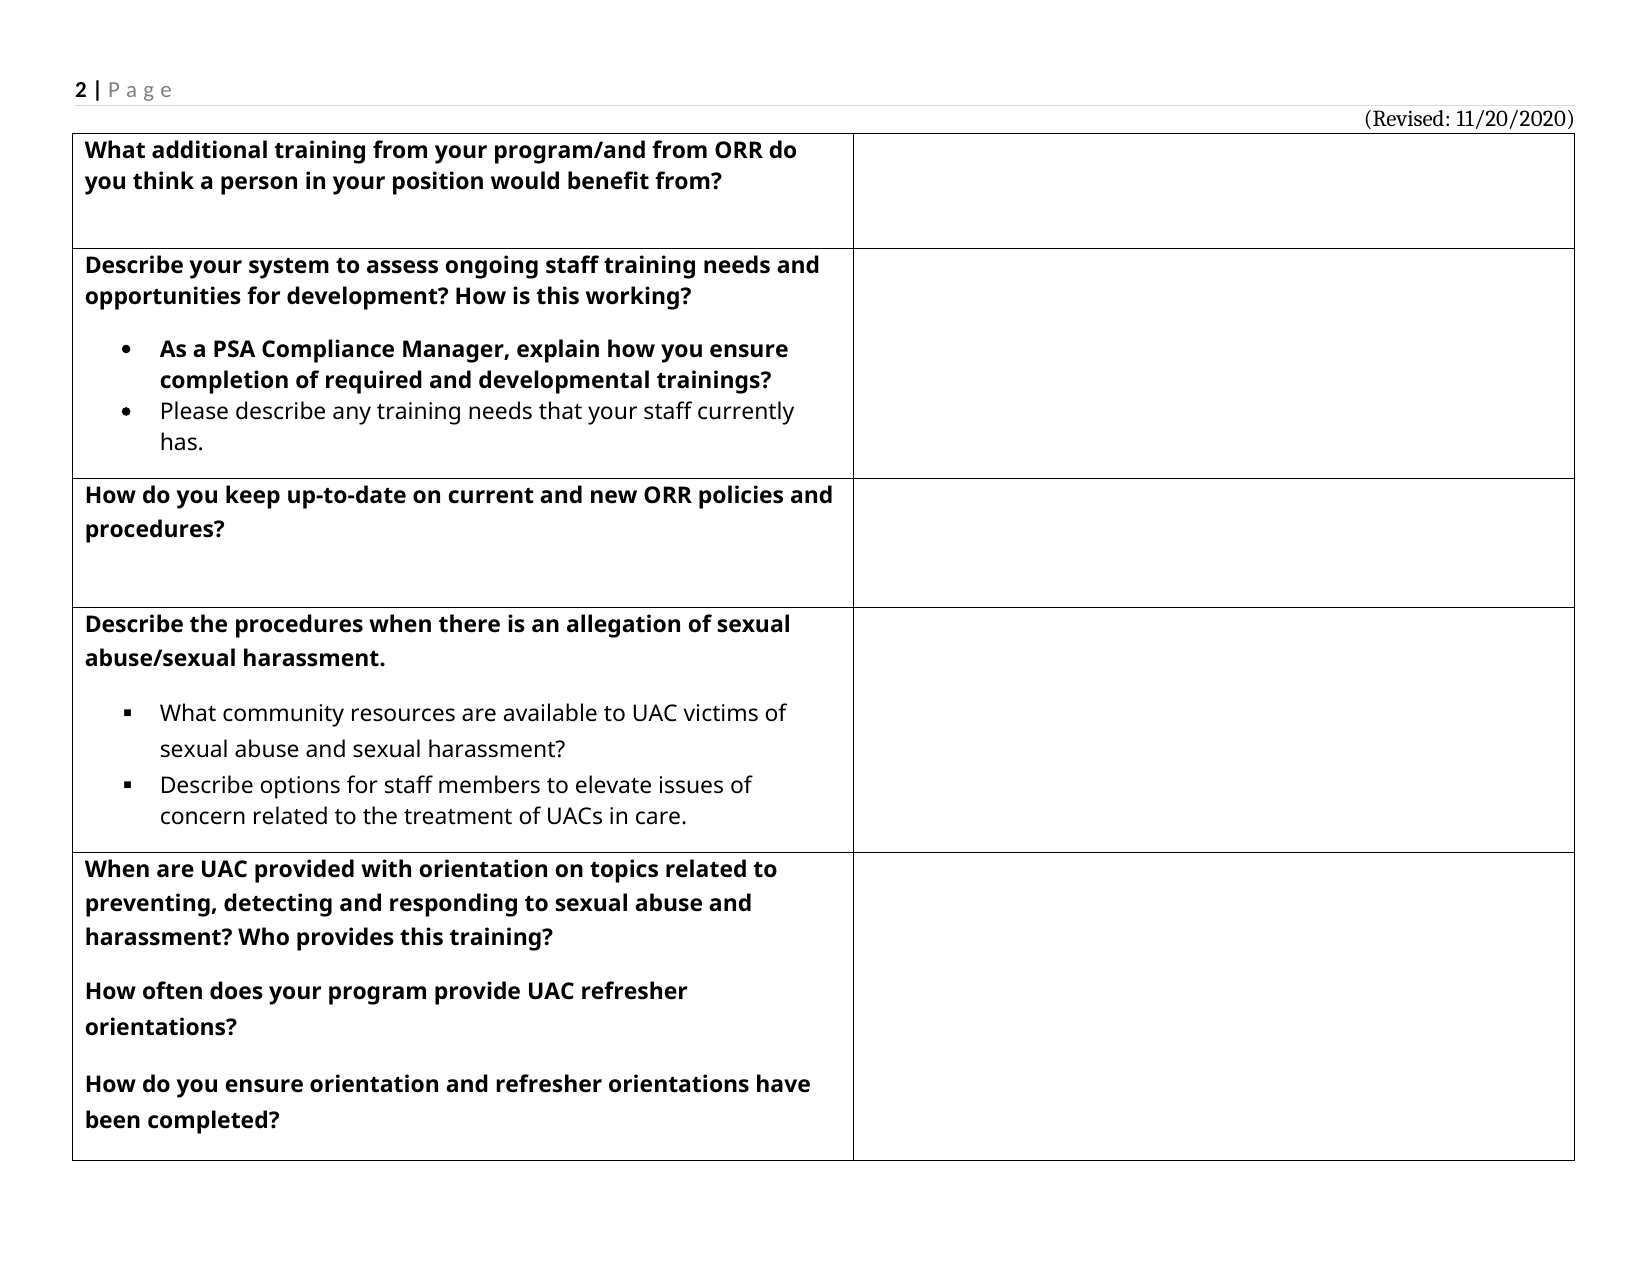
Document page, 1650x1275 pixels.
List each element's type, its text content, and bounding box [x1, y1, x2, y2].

table_cell [854, 608, 1574, 852]
table_cell [854, 479, 1574, 607]
table_cell [854, 134, 1574, 248]
table_cell How do you keep up-to-date on current and new ORR policies and procedures? [73, 479, 853, 607]
table_cell [854, 853, 1574, 1159]
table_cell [73, 134, 853, 248]
table_cell [854, 249, 1574, 478]
table_cell When are UAC provided with orientation on topics related to preventing, detecting and responding to sexual abuse and harassment? Who provides this training? How often does your program provide UAC refresher orientations? How do you ensure orientation and refresher orientations have been completed? [73, 853, 853, 1159]
table_cell Describe your system to assess ongoing staff training needs and opportunities for development? How is this working? As a PSA Compliance Manager, explain how you ensure completion of required and developmental trainings? Please describe any training needs that your staff currently has. [73, 249, 853, 478]
table_cell Describe the procedures when there is an allegation of sexual abuse/sexual harassment. What community resources are available to UAC victims of sexual abuse and sexual harassment? Describe options for staff members to elevate issues of concern related to the treatment of UACs in care. [73, 608, 853, 852]
